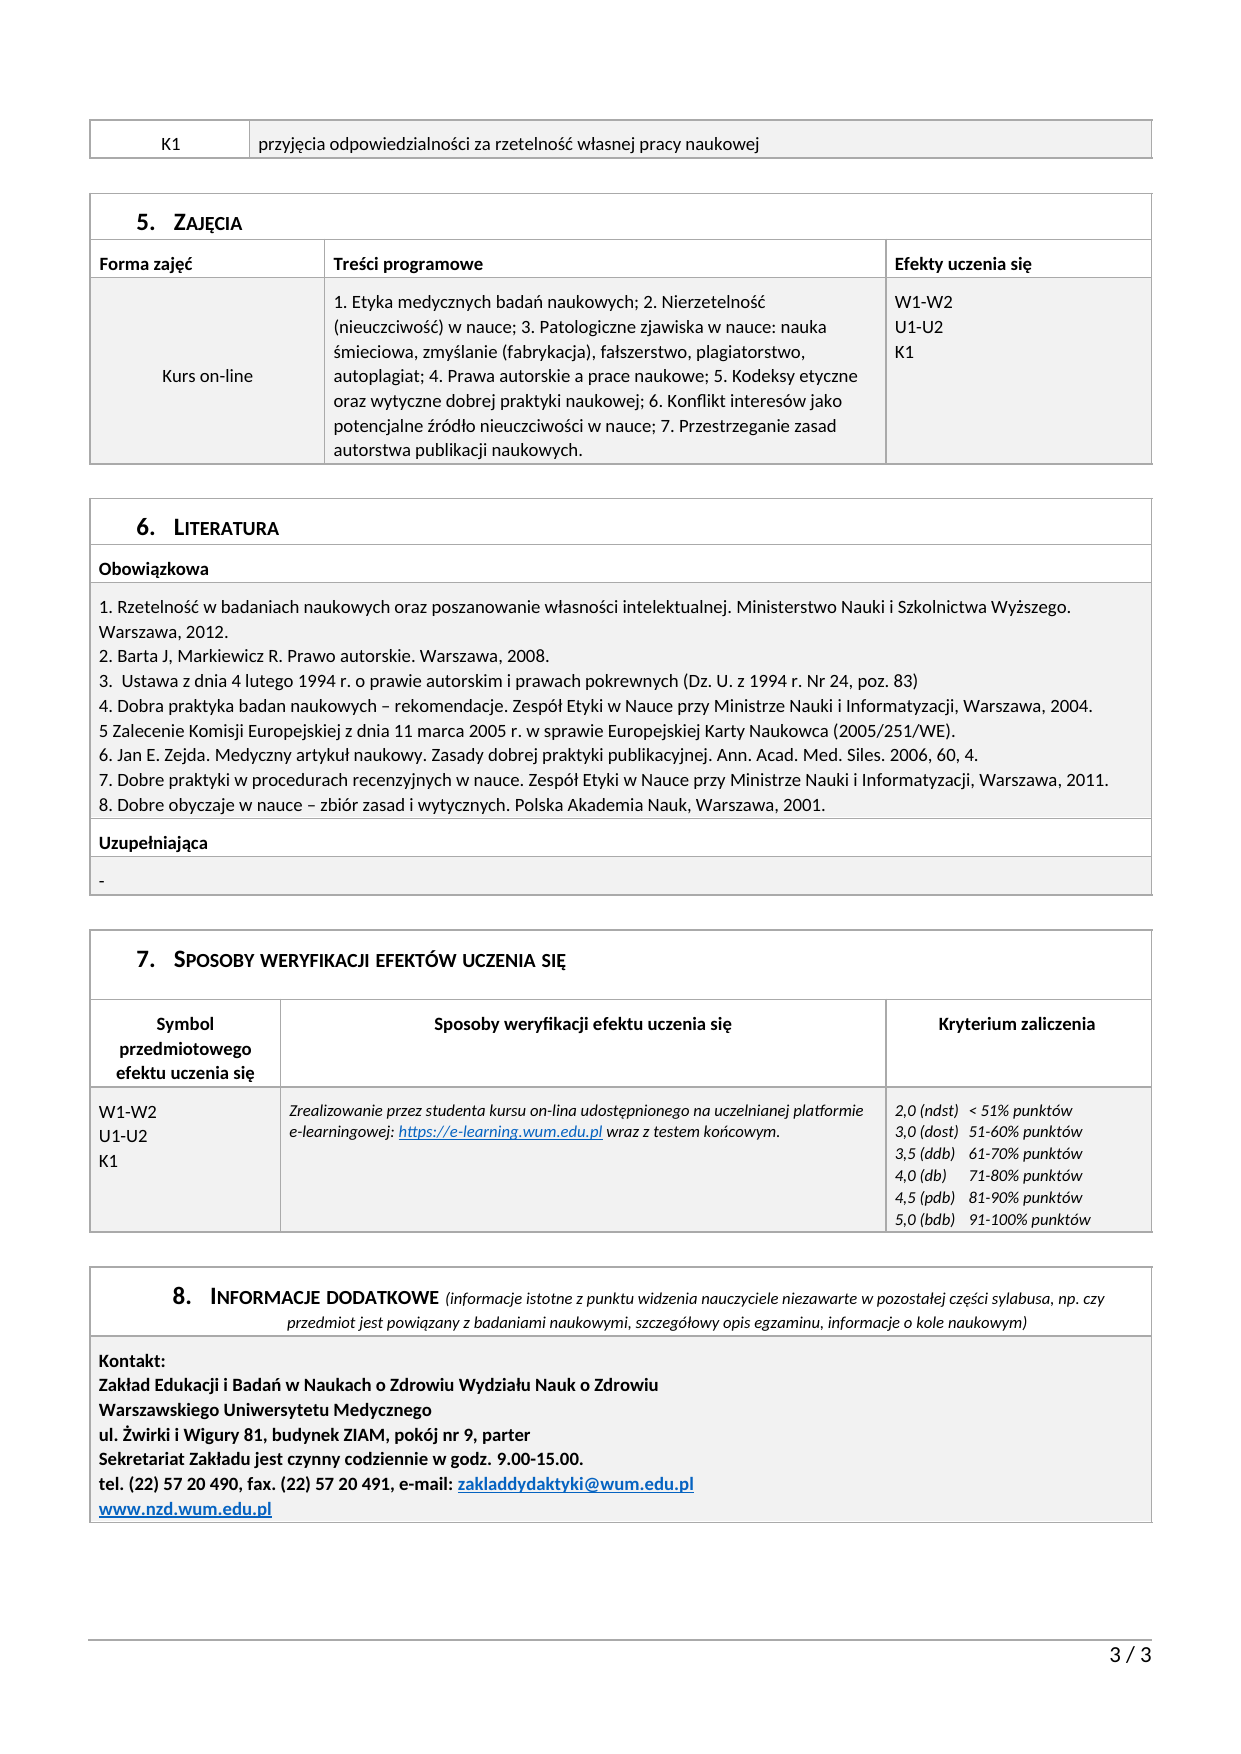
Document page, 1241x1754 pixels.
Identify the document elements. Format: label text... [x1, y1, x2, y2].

table_cell W1-W2 U1-U2 K1 [91, 1088, 280, 1231]
table_cell Kurs on-line [91, 278, 324, 463]
table_header Informacje dodatkowe (informacje istotne z punktu widzenia nauczyciele niezawarte w pozostałej części sylabusa, np. czy przedmiot jest powiązany z badaniami naukowymi, szczegółowy opis egzaminu, informacje o kole naukowym) [91, 1268, 1151, 1335]
table_header Zajęcia [91, 194, 1151, 238]
table_cell Obowiązkowa [91, 545, 1151, 582]
table_cell przyjęcia odpowiedzialności za rzetelność własnej pracy naukowej [250, 121, 1151, 157]
table_cell 1. Rzetelność w badaniach naukowych oraz poszanowanie własności intelektualnej. Ministerstwo Nauki i Szkolnictwa Wyższego. Warszawa, 2012. 2. Barta J, Markiewicz R. Prawo autorskie. Warszawa, 2008. 3. Ustawa z dnia 4 lutego 1994 r. o prawie autorskim i prawach pokrewnych (Dz. U. z 1994 r. Nr 24, poz. 83) 4. Dobra praktyka badan naukowych – rekomendacje. Zespół Etyki w Nauce przy Ministrze Nauki i Informatyzacji, Warszawa, 2004. 5 Zalecenie Komisji Europejskiej z dnia 11 marca 2005 r. w sprawie Europejskiej Karty Naukowca (2005/251/WE). 6. Jan E. Zejda. Medyczny artykuł naukowy. Zasady dobrej praktyki publikacyjnej. Ann. Acad. Med. Siles. 2006, 60, 4. 7. Dobre praktyki w procedurach recenzyjnych w nauce. Zespół Etyki w Nauce przy Ministrze Nauki i Informatyzacji, Warszawa, 2011. 8. Dobre obyczaje w nauce – zbiór zasad i wytycznych. Polska Akademia Nauk, Warszawa, 2001. [91, 583, 1151, 817]
table_cell Forma zajęć [91, 240, 324, 277]
table_cell K1 [91, 121, 249, 157]
table_cell Symbol przedmiotowego efektu uczenia się [91, 1000, 280, 1086]
table_header Literatura [91, 499, 1151, 543]
table_header Sposoby weryfikacji efektów uczenia się [91, 931, 1151, 998]
table_cell Kontakt: Zakład Edukacji i Badań w Naukach o Zdrowiu Wydziału Nauk o Zdrowiu Warszawskiego Uniwersytetu Medycznego ul. Żwirki i Wigury 81, budynek ZIAM, pokój nr 9, parter Sekretariat Zakładu jest czynny codziennie w godz. 9.00-15.00. tel. (22) 57 20 490, fax. (22) 57 20 491, e-mail: zakladdydaktyki@wum.edu.pl www.nzd.wum.edu.pl [91, 1337, 1151, 1521]
table_cell W1-W2 U1-U2 K1 [887, 278, 1151, 463]
table_cell Kryterium zaliczenia [887, 1000, 1151, 1086]
table_cell Zrealizowanie przez studenta kursu on-lina udostępnionego na uczelnianej platformie e-learningowej: https://e-learning.wum.edu.pl wraz z testem końcowym. [281, 1088, 885, 1231]
table_cell Uzupełniająca [91, 819, 1151, 856]
table_cell 2,0 (ndst) < 51% punktów 3,0 (dost) 51-60% punktów 3,5 (ddb) 61-70% punktów 4,0 (db) 71-80% punktów 4,5 (pdb) 81-90% punktów 5,0 (bdb) 91-100% punktów [887, 1088, 1151, 1231]
table_cell 1. Etyka medycznych badań naukowych; 2. Nierzetelność (nieuczciwość) w nauce; 3. Patologiczne zjawiska w nauce: nauka śmieciowa, zmyślanie (fabrykacja), fałszerstwo, plagiatorstwo, autoplagiat; 4. Prawa autorskie a prace naukowe; 5. Kodeksy etyczne oraz wytyczne dobrej praktyki naukowej; 6. Konflikt interesów jako potencjalne źródło nieuczciwości w nauce; 7. Przestrzeganie zasad autorstwa publikacji naukowych. [325, 278, 885, 463]
table_cell Treści programowe [325, 240, 885, 277]
table_cell Efekty uczenia się [887, 240, 1151, 277]
table_cell - [91, 857, 1151, 894]
table_cell Sposoby weryfikacji efektu uczenia się [281, 1000, 885, 1086]
